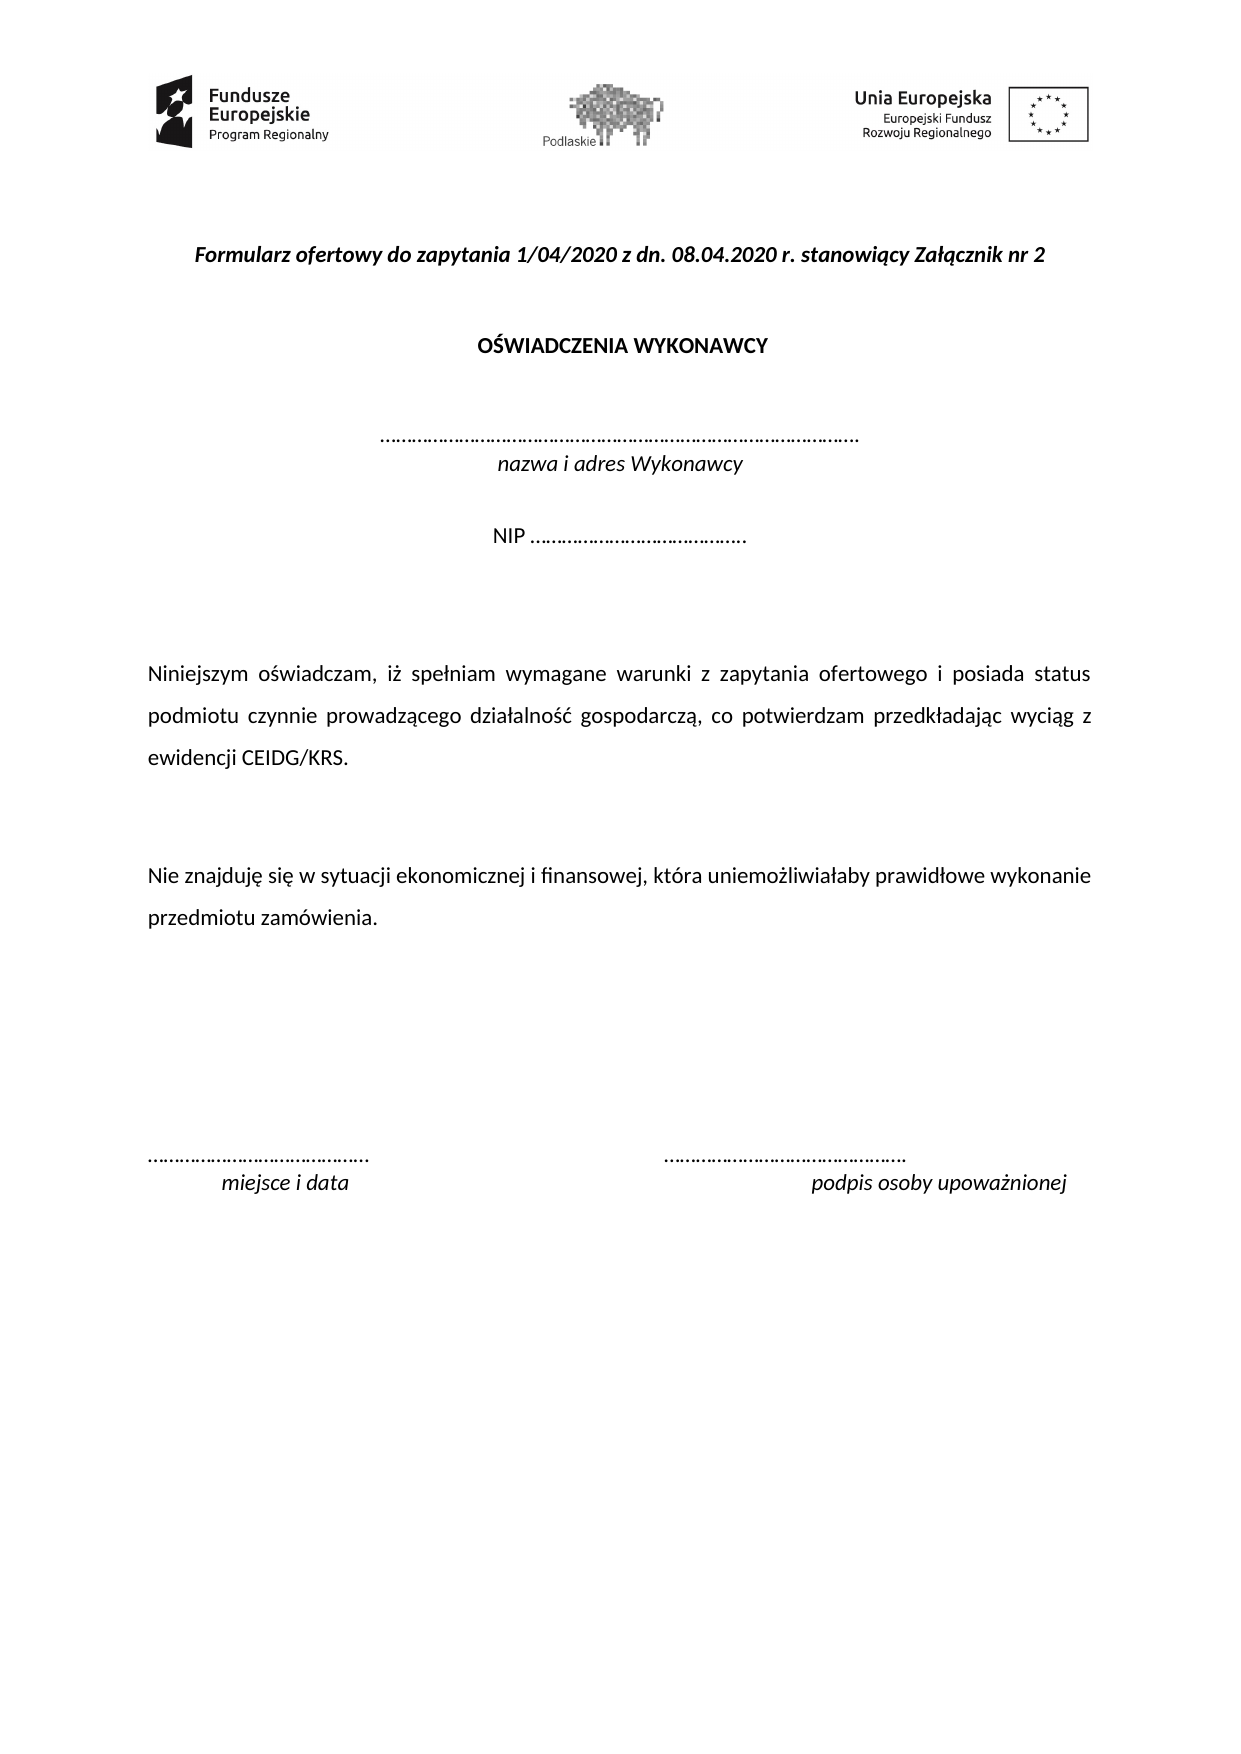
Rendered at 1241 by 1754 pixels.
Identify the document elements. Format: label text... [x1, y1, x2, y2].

text NIP ………………………………….. [148, 521, 1093, 549]
text Formularz ofertowy do zapytania 1/04/2020 z dn. 08.04.2020 r. stanowiący Załącznik nr 2 [148, 240, 1093, 268]
picture [147, 73, 1093, 151]
text miejsce i data podpis osoby upoważnionej [148, 1168, 1093, 1196]
text Niniejszym oświadczam, iż spełniam wymagane warunki z zapytania ofertowego i posiada status podmiotu czynnie prowadzącego działalność gospodarczą, co potwierdzam przedkładając wyciąg z ewidencji CEIDG/KRS. [148, 659, 1093, 772]
text OŚWIADCZENIA WYKONAWCY [148, 331, 1093, 359]
text nazwa i adres Wykonawcy [148, 449, 1093, 477]
text ………………………………………………………………………………. [148, 421, 1093, 449]
text Nie znajduję się w sytuacji ekonomicznej i finansowej, która uniemożliwiałaby prawidłowe wykonanie przedmiotu zamówienia. [148, 861, 1093, 931]
text …………………………………… ………………………………………. [148, 1140, 1093, 1168]
